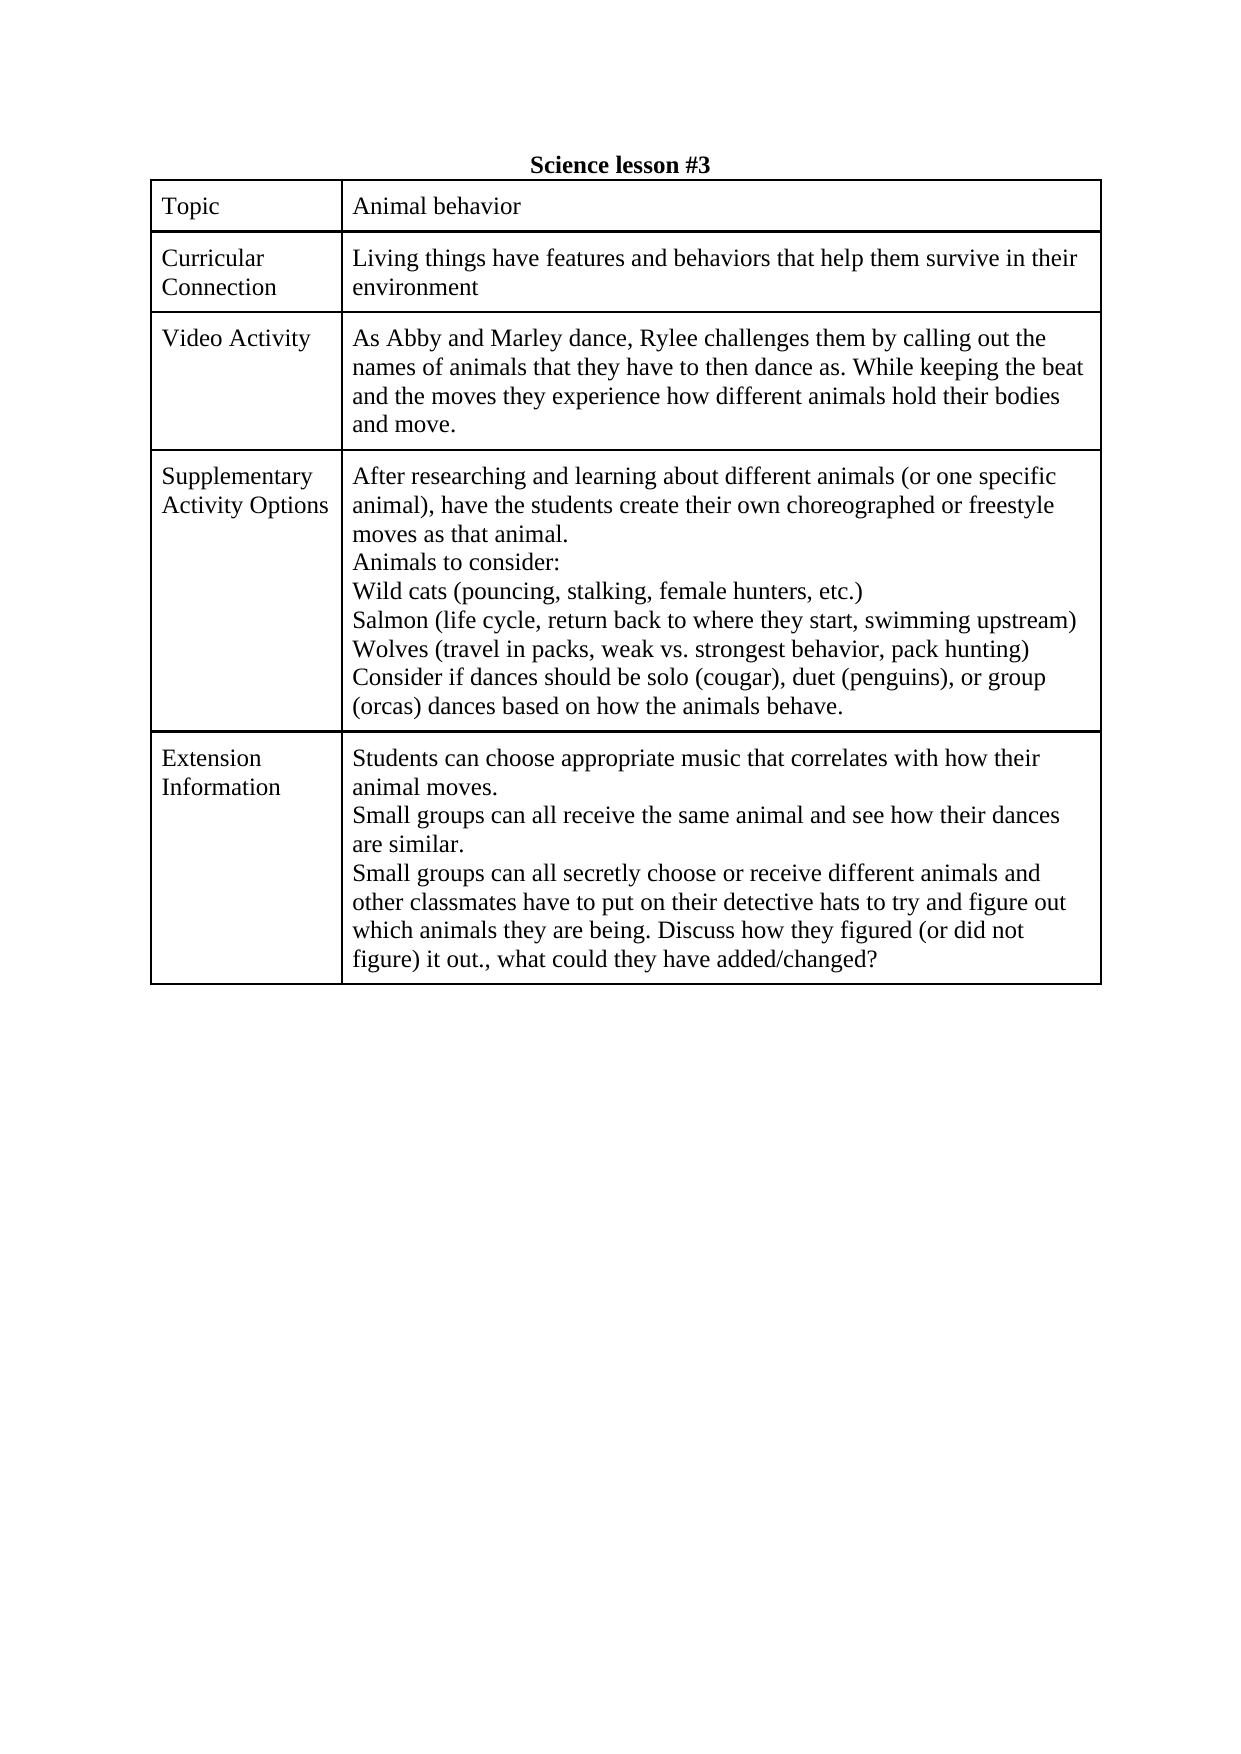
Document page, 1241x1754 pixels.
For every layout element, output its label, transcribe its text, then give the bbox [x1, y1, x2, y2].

table_cell Living things have features and behaviors that help them survive in their environment [343, 233, 1100, 311]
table_cell After researching and learning about different animals (or one specific animal), have the students create their own choreographed or freestyle moves as that animal. Animals to consider: Wild cats (pouncing, stalking, female hunters, etc.) Salmon (life cycle, return back to where they start, swimming upstream) Wolves (travel in packs, weak vs. strongest behavior, pack hunting) Consider if dances should be solo (cougar), duet (penguins), or group (orcas) dances based on how the animals behave. [343, 451, 1100, 730]
table_cell As Abby and Marley dance, Rylee challenges them by calling out the names of animals that they have to then dance as. While keeping the beat and the moves they experience how different animals hold their bodies and move. [343, 313, 1100, 449]
table_cell Supplementary Activity Options [152, 451, 341, 730]
table_header Animal behavior [343, 181, 1100, 230]
table_cell Extension Information [152, 733, 341, 983]
table_cell Video Activity [152, 313, 341, 449]
text Science lesson #3 [150, 150, 1090, 179]
table_cell Curricular Connection [152, 233, 341, 311]
table_cell Students can choose appropriate music that correlates with how their animal moves. Small groups can all receive the same animal and see how their dances are similar. Small groups can all secretly choose or receive different animals and other classmates have to put on their detective hats to try and figure out which animals they are being. Discuss how they figured (or did not figure) it out., what could they have added/changed? [343, 733, 1100, 983]
table_header Topic [152, 181, 341, 230]
